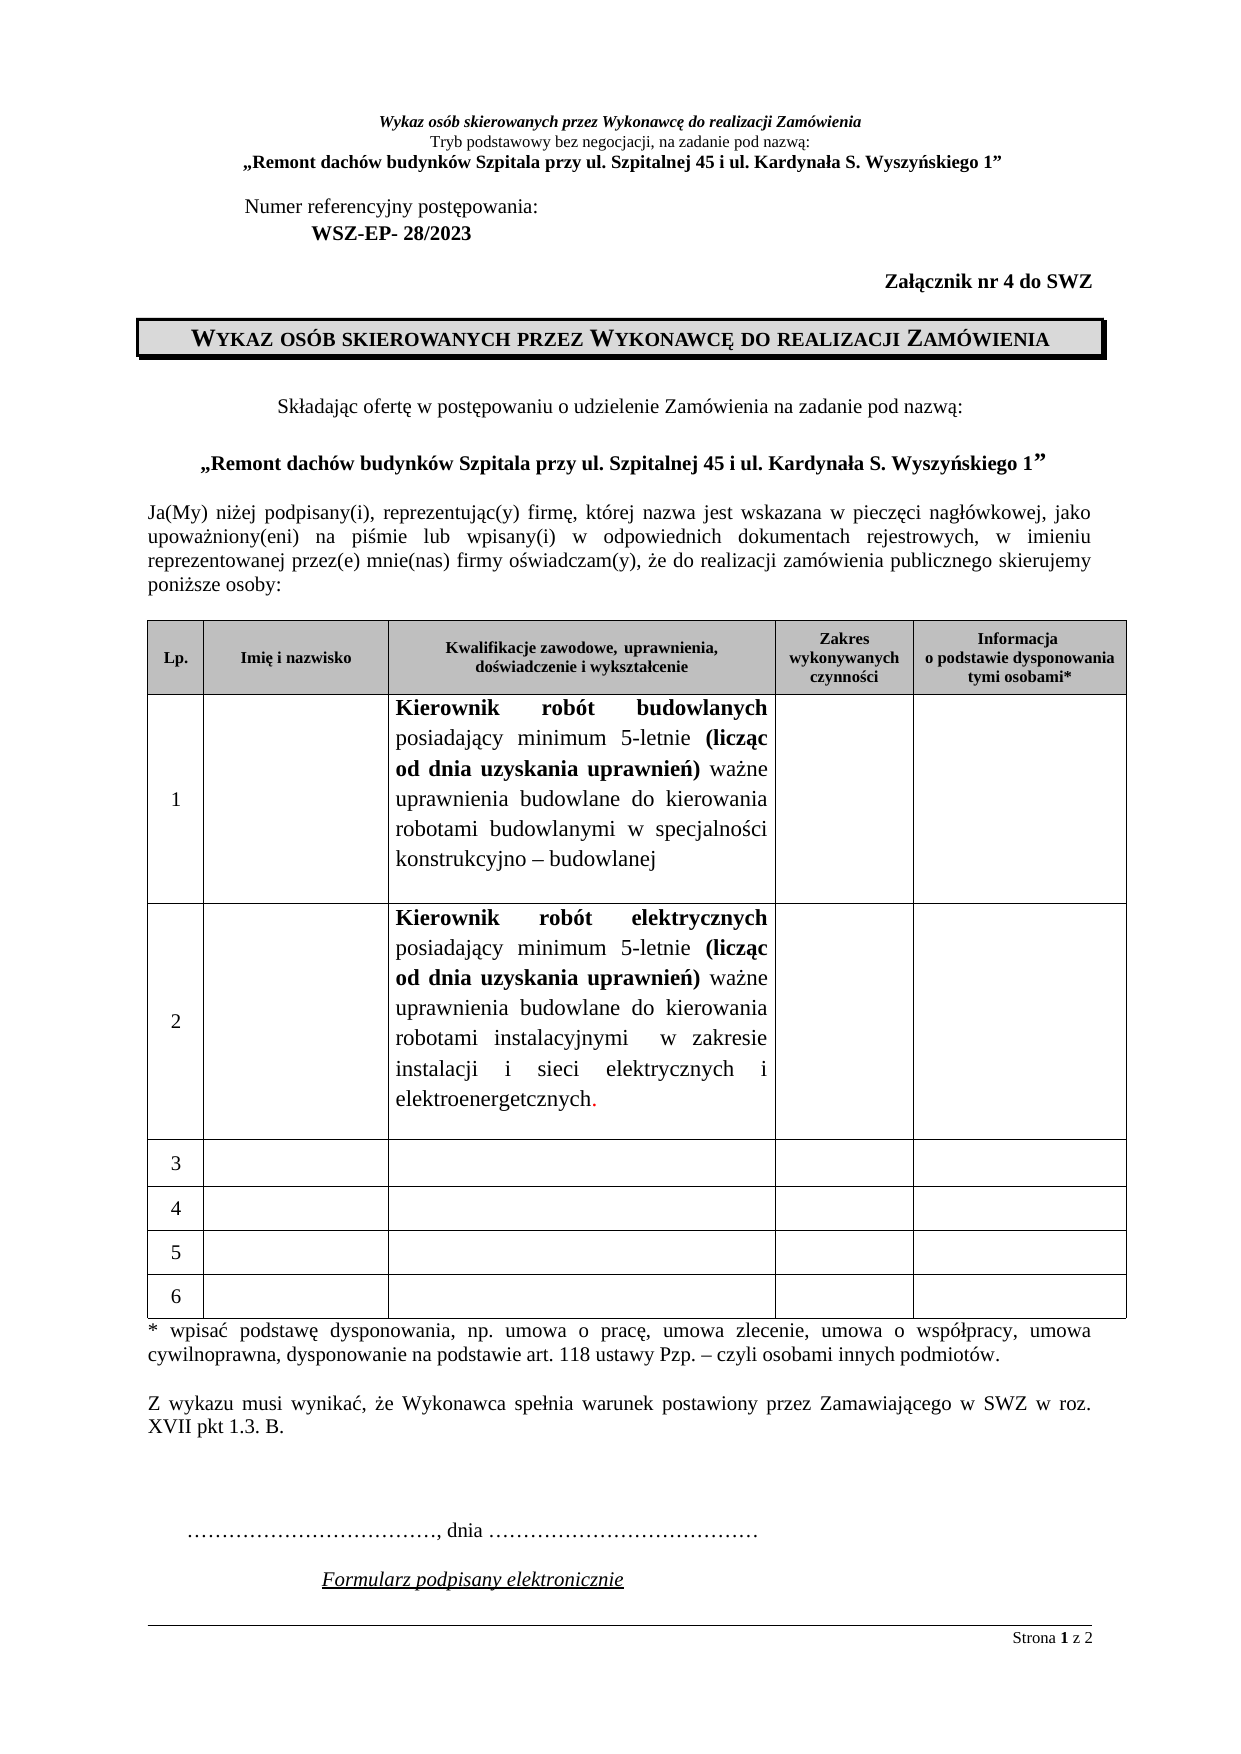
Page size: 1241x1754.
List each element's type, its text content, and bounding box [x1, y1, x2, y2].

text Z wykazu musi wynikać, że Wykonawca spełnia warunek postawiony przez Zamawiającego w SWZ w roz. XVII pkt 1.3. B. [148, 1390, 1092, 1438]
table_header Zakres wykonywanych czynności [776, 621, 913, 694]
table_header Lp. [148, 621, 203, 694]
table_cell Kierownik robót elektrycznych posiadający minimum 5-letnie (licząc od dnia uzyskania uprawnień) ważne uprawnienia budowlane do kierowania robotami instalacyjnymi w zakresie instalacji i sieci elektrycznych i elektroenergetcznych. [389, 904, 775, 1139]
table_cell [389, 1187, 775, 1230]
table_cell 6 [148, 1275, 203, 1318]
table_cell [914, 1140, 1126, 1186]
table_cell [204, 695, 388, 903]
table_cell [389, 1275, 775, 1318]
text Formularz podpisany elektronicznie [148, 1566, 797, 1591]
text Ja(My) niżej podpisany(i), reprezentując(y) firmę, której nazwa jest wskazana w pieczęci nagłówkowej, jako upoważniony(eni) na piśmie lub wpisany(i) w odpowiednich dokumentach rejestrowych, w imieniu reprezentowanej przez(e) mnie(nas) firmy oświadczam(y), że do realizacji zamówienia publicznego skierujemy poniższe osoby: [148, 500, 1092, 596]
table_cell [776, 1231, 913, 1273]
table_cell [776, 695, 913, 903]
list Załącznik nr 4 do SWZ [148, 269, 1092, 293]
table_cell [204, 1140, 388, 1186]
subtitle Wykaz osób skierowanych przez Wykonawcę do realizacji Zamówienia [139, 321, 1101, 354]
table_cell 2 [148, 904, 203, 1139]
text „Remont dachów budynków Szpitala przy ul. Szpitalnej 45 i ul. Kardynała S. Wyszyńskiego [148, 447, 1092, 476]
table_cell [914, 1231, 1126, 1273]
table_cell [204, 1275, 388, 1318]
table_cell 1 [148, 695, 203, 903]
list WSZ-EP- 28/2023 [148, 221, 561, 245]
table_cell [914, 904, 1126, 1139]
table_cell [204, 904, 388, 1139]
table_header Informacja o podstawie dysponowania tymi osobami* [914, 621, 1126, 694]
table_cell 4 [148, 1187, 203, 1230]
table_cell [776, 1275, 913, 1318]
table_cell 5 [148, 1231, 203, 1273]
table_cell [204, 1187, 388, 1230]
text ………………………………, dnia ………………………………… [148, 1518, 797, 1542]
table_header Kwalifikacje zawodowe, uprawnienia, doświadczenie i wykształcenie [389, 621, 775, 694]
table_cell [776, 1140, 913, 1186]
table_cell [914, 695, 1126, 903]
table_cell [389, 1140, 775, 1186]
table_cell [914, 1187, 1126, 1230]
table_cell [389, 1231, 775, 1273]
table_cell Kierownik robót budowlanych posiadający minimum 5-letnie (licząc od dnia uzyskania uprawnień) ważne uprawnienia budowlane do kierowania robotami budowlanymi w specjalności konstrukcyjno – budowlanej [389, 695, 775, 903]
list Numer referencyjny postępowania: [148, 194, 561, 218]
table_header Imię i nazwisko [204, 621, 388, 694]
table_cell [914, 1275, 1126, 1318]
table_cell [204, 1231, 388, 1273]
text * wpisać podstawę dysponowania, np. umowa o pracę, umowa zlecenie, umowa o współpracy, umowa cywilnoprawna, dysponowanie na podstawie art. 118 ustawy Pzp. – czyli osobami innych podmiotów. [148, 1319, 1092, 1366]
table_cell [776, 904, 913, 1139]
text Składając ofertę w postępowaniu o udzielenie Zamówienia na zadanie pod nazwą: [148, 394, 1092, 418]
table_cell 3 [148, 1140, 203, 1186]
table_cell [776, 1187, 913, 1230]
